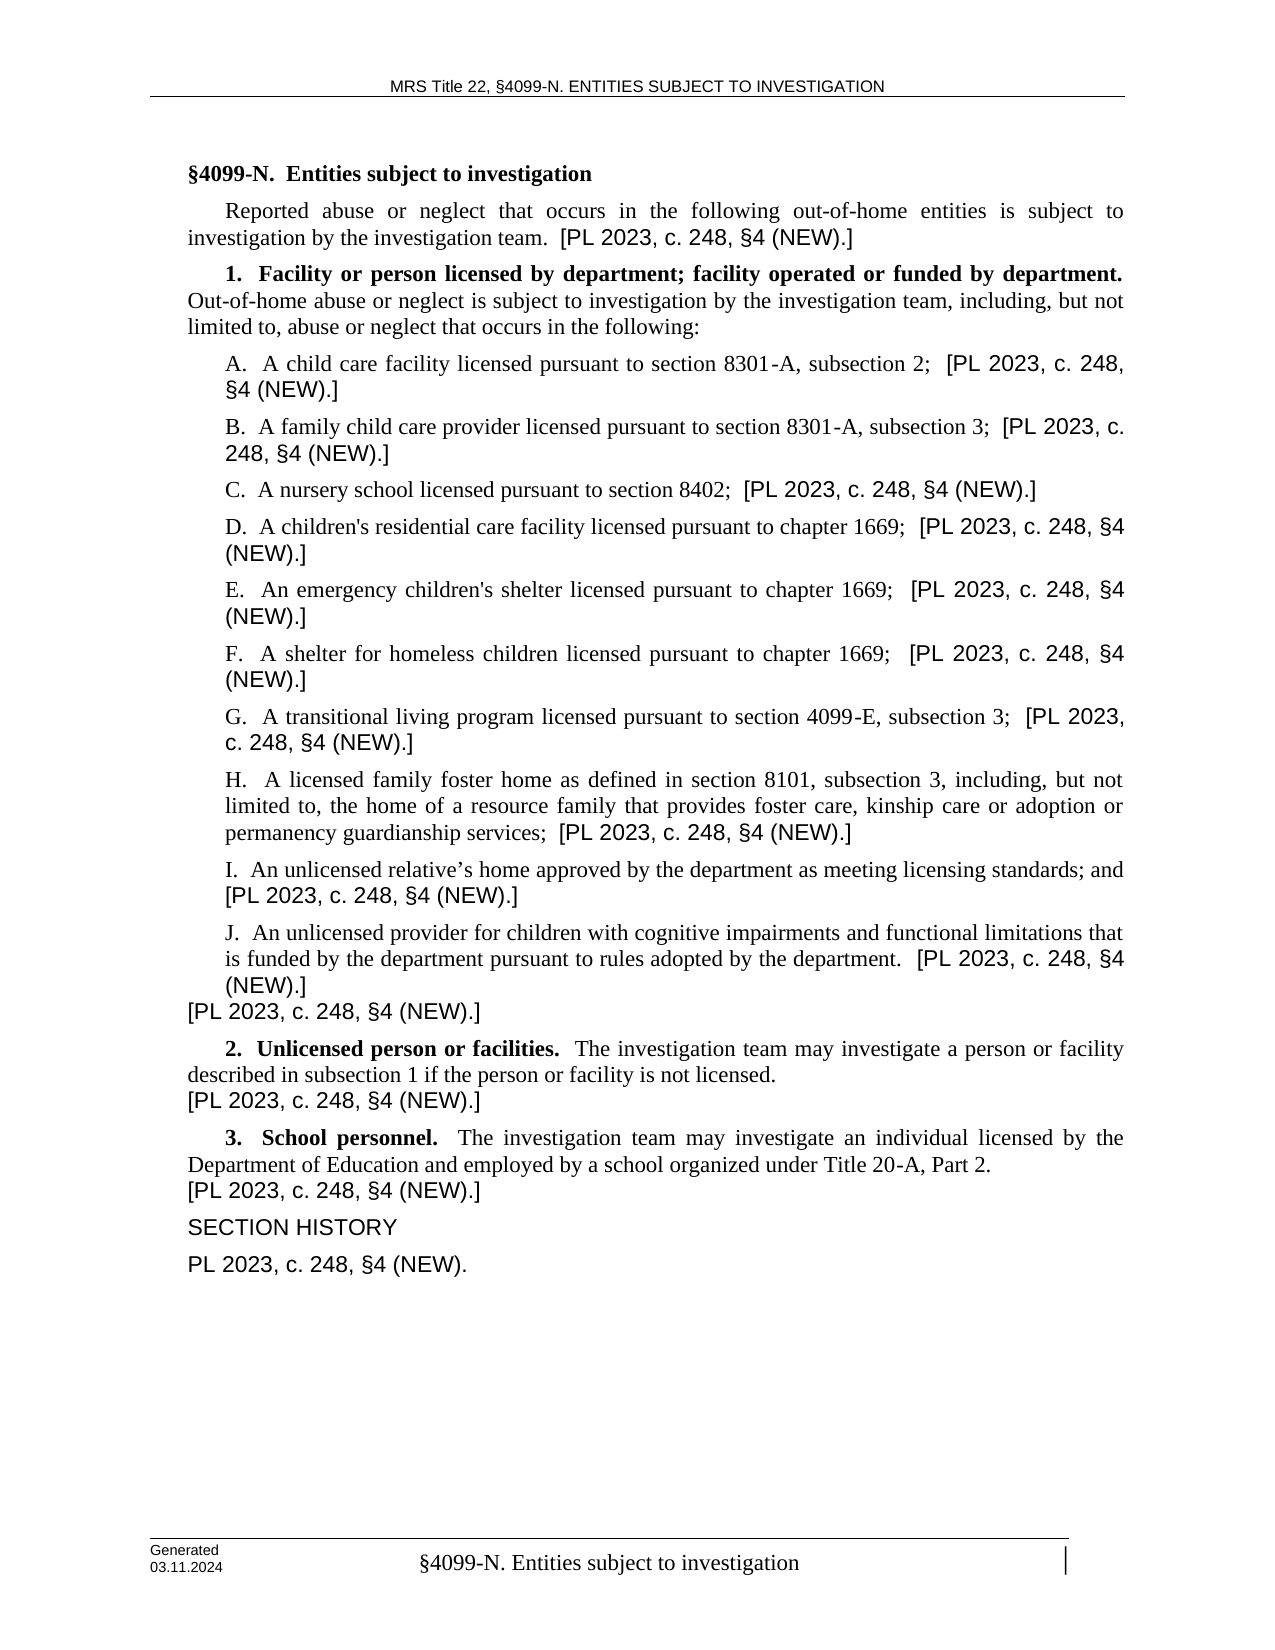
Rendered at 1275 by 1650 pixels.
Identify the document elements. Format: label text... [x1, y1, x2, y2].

text [PL 2023, c. 248, §4 (NEW).] [187, 1087, 1125, 1114]
text 3. School personnel. The investigation team may investigate an individual licensed by the Department of Education and employed by a school organized under Title 20‑A, Part 2. [187, 1124, 1125, 1177]
text B. A family child care provider licensed pursuant to section 8301‑A, subsection 3; [PL 2023, c. 248, §4 (NEW).] [225, 413, 1125, 466]
text C. A nursery school licensed pursuant to section 8402; [PL 2023, c. 248, §4 (NEW).] [225, 476, 1125, 503]
text F. A shelter for homeless children licensed pursuant to chapter 1669; [PL 2023, c. 248, §4 (NEW).] [225, 640, 1125, 692]
text A. A child care facility licensed pursuant to section 8301‑A, subsection 2; [PL 2023, c. 248, §4 (NEW).] [225, 350, 1125, 403]
text §4099-N. Entities subject to investigation [187, 160, 1125, 187]
text H. A licensed family foster home as defined in section 8101, subsection 3, including, but not limited to, the home of a resource family that provides foster care, kinship care or adoption or permanency guardianship services; [PL 2023, c. 248, §4 (NEW).] [225, 766, 1125, 845]
text J. An unlicensed provider for children with cognitive impairments and functional limitations that is funded by the department pursuant to rules adopted by the department. [PL 2023, c. 248, §4 (NEW).] [225, 919, 1125, 998]
text [PL 2023, c. 248, §4 (NEW).] [187, 1177, 1125, 1203]
text G. A transitional living program licensed pursuant to section 4099‑E, subsection 3; [PL 2023, c. 248, §4 (NEW).] [225, 703, 1125, 756]
text E. An emergency children's shelter licensed pursuant to chapter 1669; [PL 2023, c. 248, §4 (NEW).] [225, 576, 1125, 629]
text SECTION HISTORY [187, 1214, 1125, 1240]
text I. An unlicensed relative’s home approved by the department as meeting licensing standards; and [PL 2023, c. 248, §4 (NEW).] [225, 856, 1125, 908]
text 1. Facility or person licensed by department; facility operated or funded by department. Out-of-home abuse or neglect is subject to investigation by the investigation team, including, but not limited to, abuse or neglect that occurs in the following: [187, 260, 1125, 339]
text D. A children's residential care facility licensed pursuant to chapter 1669; [PL 2023, c. 248, §4 (NEW).] [225, 513, 1125, 566]
text Reported abuse or neglect that occurs in the following out-of-home entities is subject to investigation by the investigation team. [PL 2023, c. 248, §4 (NEW).] [187, 197, 1125, 250]
text PL 2023, c. 248, §4 (NEW). [187, 1251, 1125, 1277]
text 2. Unlicensed person or facilities. The investigation team may investigate a person or facility described in subsection 1 if the person or facility is not licensed. [187, 1035, 1125, 1087]
text [PL 2023, c. 248, §4 (NEW).] [187, 998, 1125, 1024]
